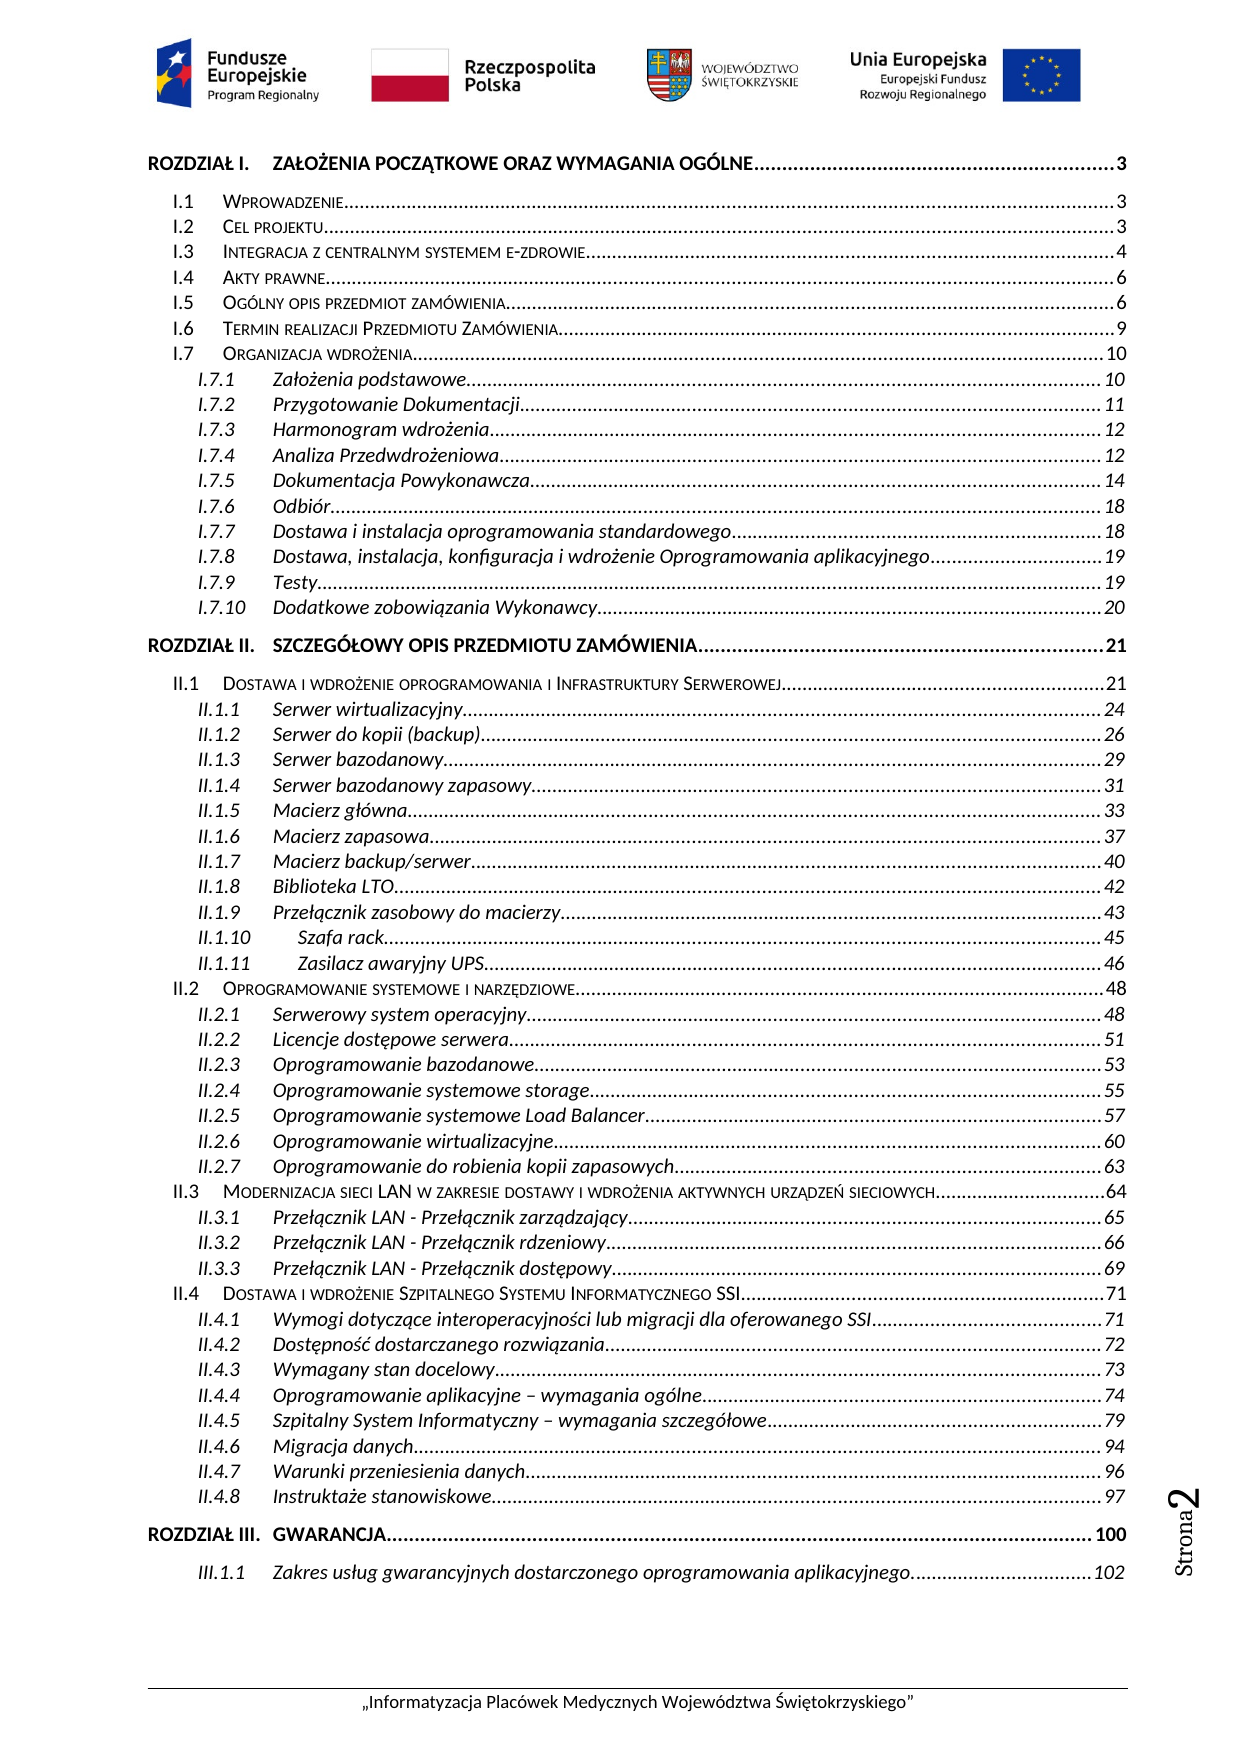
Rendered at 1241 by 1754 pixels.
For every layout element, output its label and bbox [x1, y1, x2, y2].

picture [147, 29, 1088, 115]
